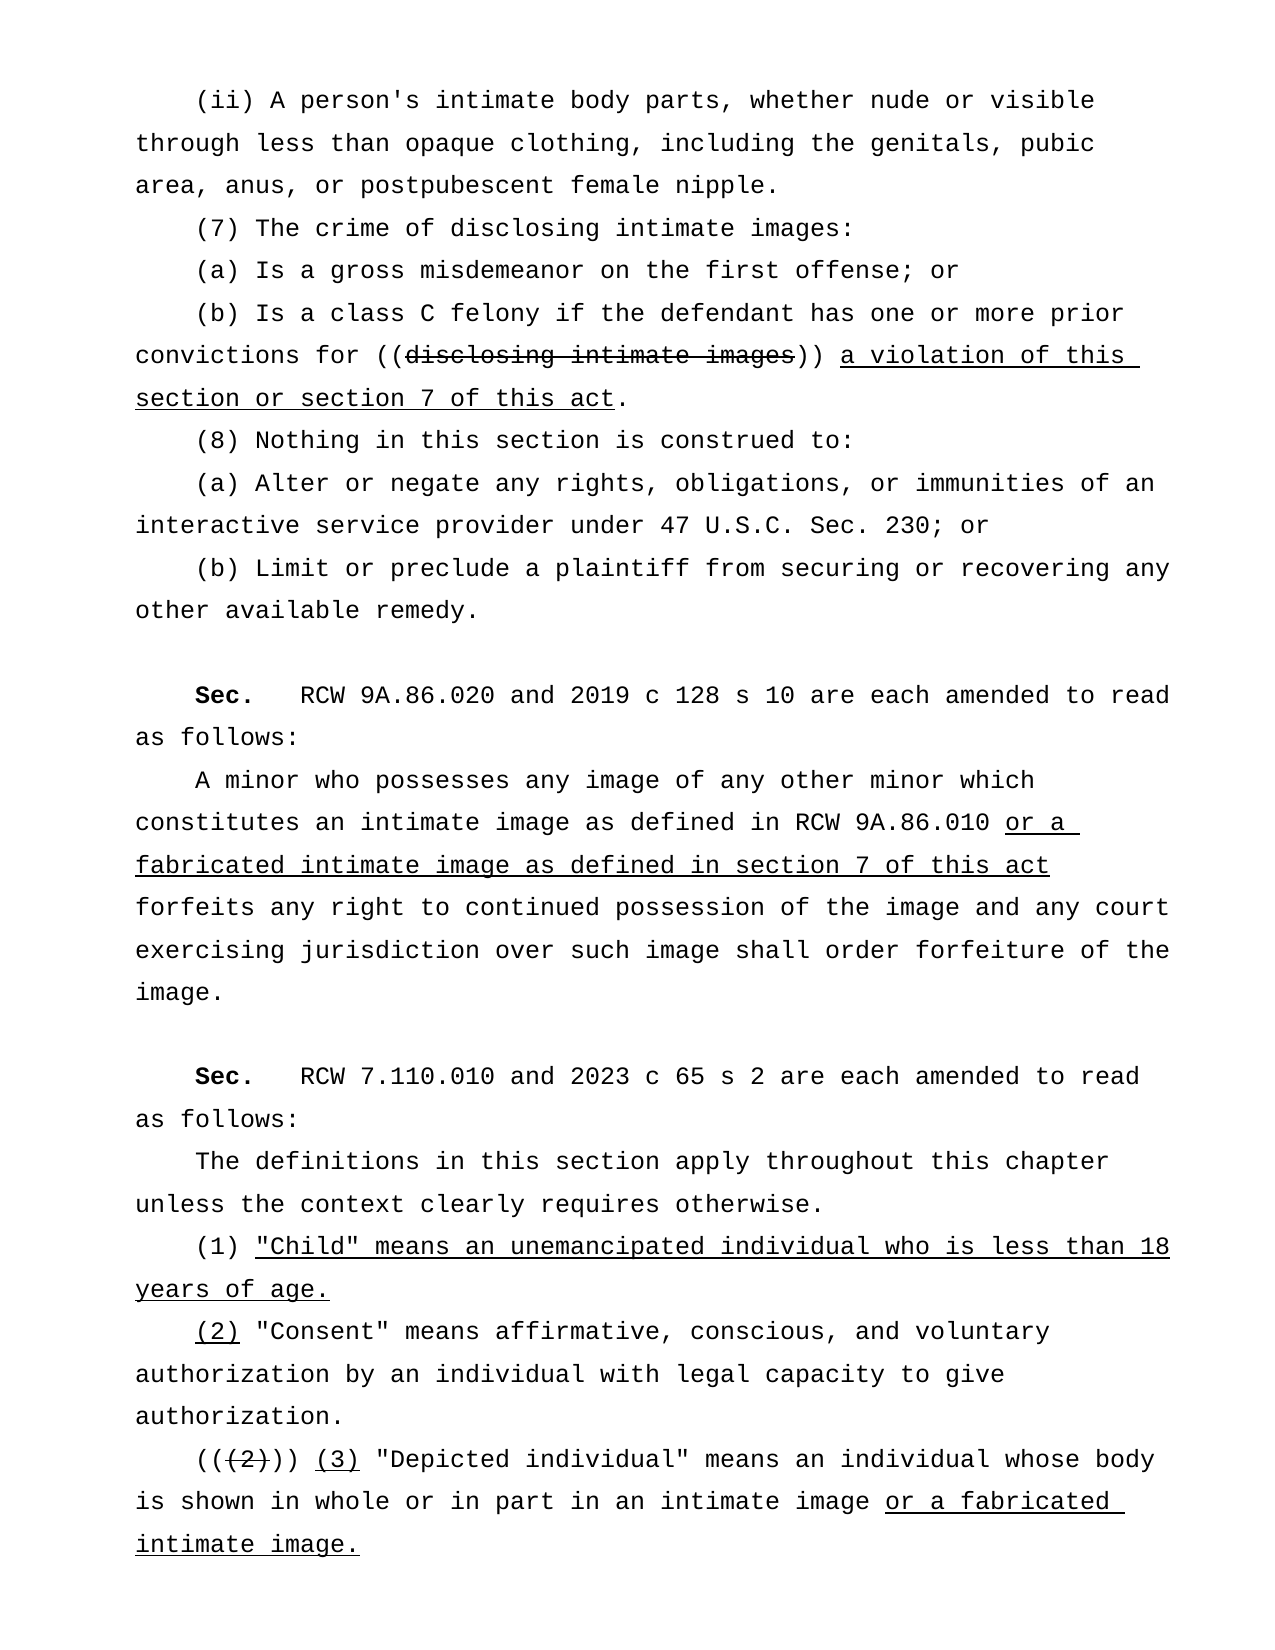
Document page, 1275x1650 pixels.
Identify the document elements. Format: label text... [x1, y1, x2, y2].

text Sec. RCW 7.110.010 and 2023 c 65 s 2 are each amended to read as follows: [135, 1051, 1170, 1136]
text (a) Is a gross misdemeanor on the first offense; or [135, 245, 1170, 287]
text The definitions in this section apply throughout this chapter unless the context clearly requires otherwise. [135, 1136, 1170, 1221]
text (7) The crime of disclosing intimate images: [135, 202, 1170, 245]
text (8) Nothing in this section is construed to: [135, 415, 1170, 457]
text (2) "Consent" means affirmative, conscious, and voluntary authorization by an individual with legal capacity to give authorization. [135, 1306, 1170, 1433]
text A minor who possesses any image of any other minor which constitutes an intimate image as defined in RCW 9A.86.010 or a fabricated intimate image as defined in section 7 of this act forfeits any right to continued possession of the image and any court exercising jurisdiction over such image shall order forfeiture of the image. [135, 754, 1170, 1009]
text (((2))) (3) "Depicted individual" means an individual whose body is shown in whole or in part in an intimate image or a fabricated intimate image. [135, 1433, 1170, 1561]
text (b) Limit or preclude a plaintiff from securing or recovering any other available remedy. [135, 542, 1170, 627]
text (1) "Child" means an unemancipated individual who is less than 18 years of age. [135, 1221, 1170, 1306]
text (b) Is a class C felony if the defendant has one or more prior convictions for ((disclosing intimate images)) a violation of this section or section 7 of this act. [135, 287, 1170, 415]
text (ii) A person's intimate body parts, whether nude or visible through less than opaque clothing, including the genitals, pubic area, anus, or postpubescent female nipple. [135, 75, 1170, 202]
text (a) Alter or negate any rights, obligations, or immunities of an interactive service provider under 47 U.S.C. Sec. 230; or [135, 457, 1170, 542]
text Sec. RCW 9A.86.020 and 2019 c 128 s 10 are each amended to read as follows: [135, 669, 1170, 754]
